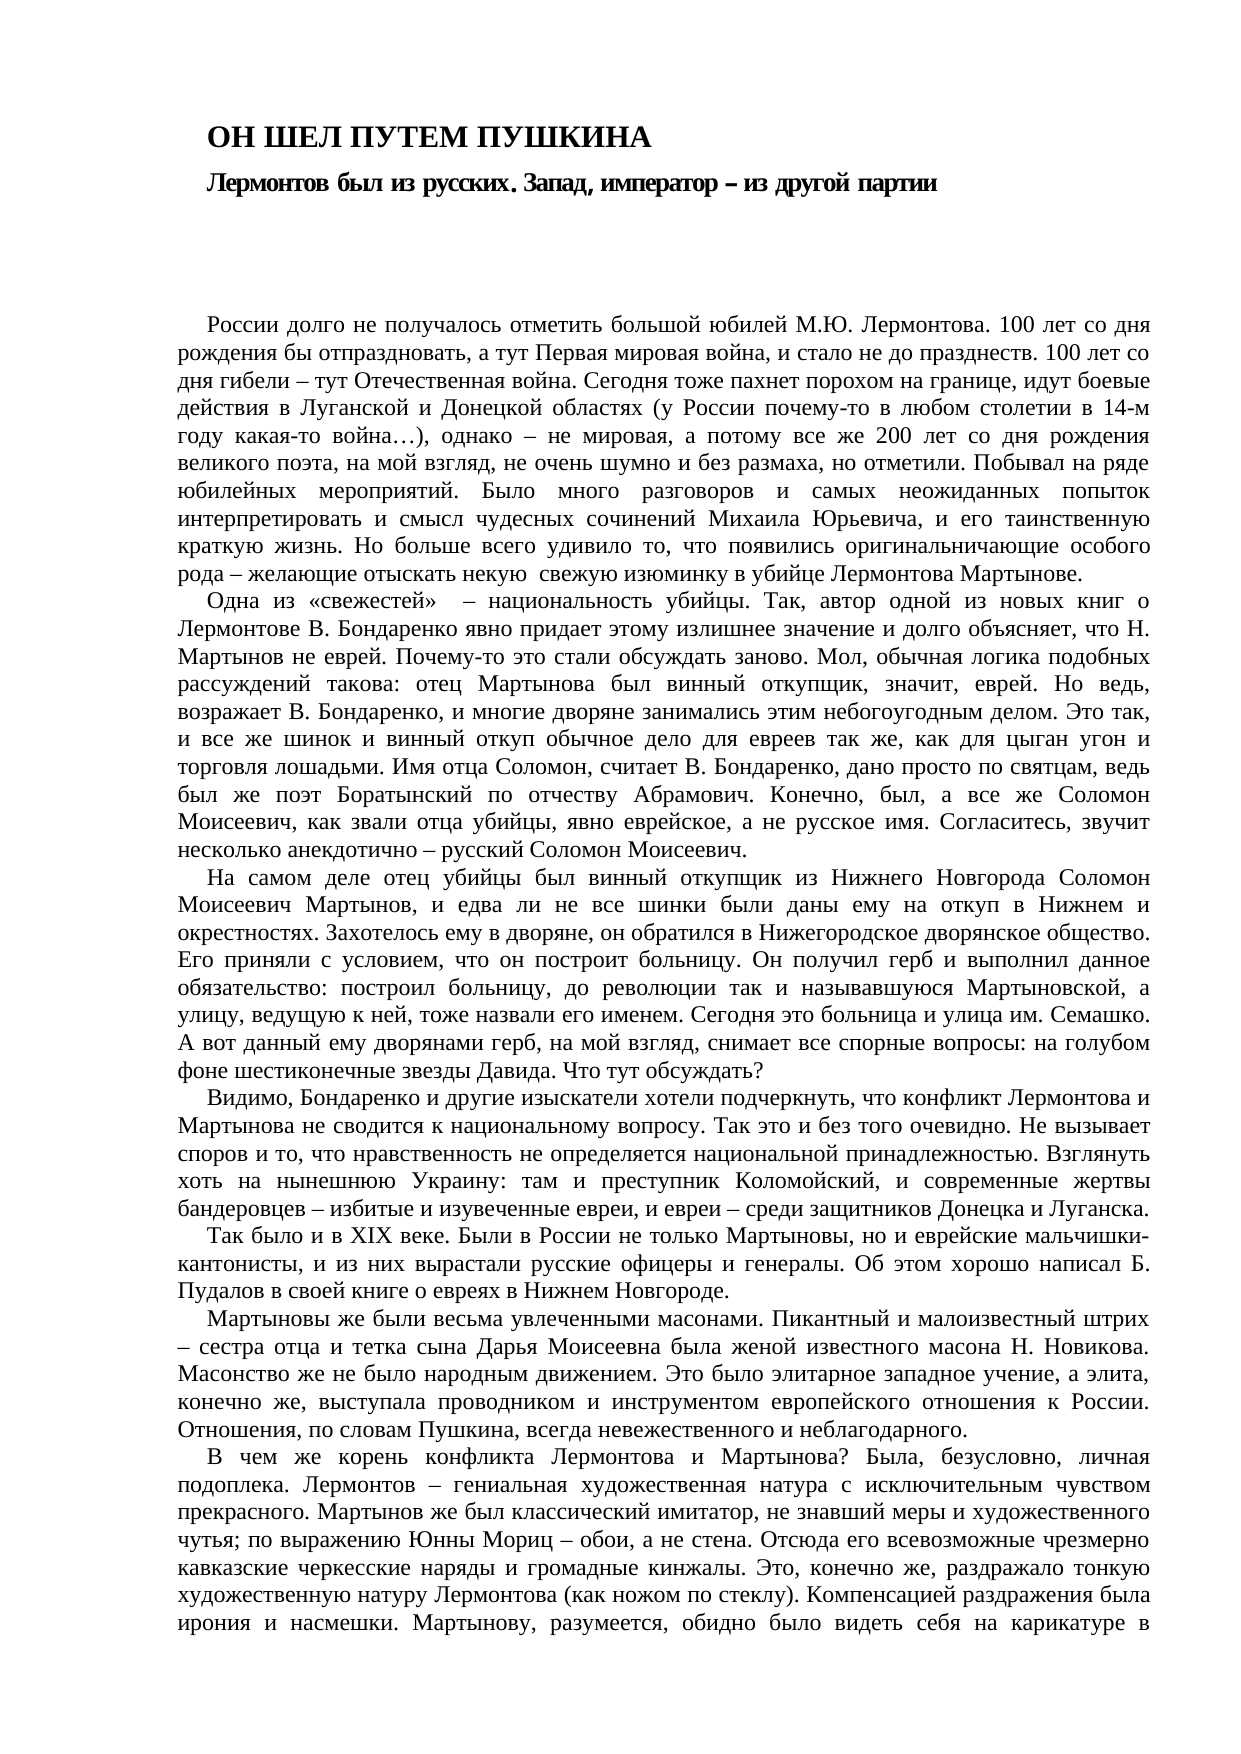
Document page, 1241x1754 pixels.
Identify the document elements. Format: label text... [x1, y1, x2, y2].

text Одна из «свежестей» – национальность убийцы. Так, автор одной из новых книг о Лермонтове В. Бондаренко явно придает этому излишнее значение и долго объясняет, что Н. Мартынов не еврей. Почему-то это стали обсуждать заново. Мол, обычная логика подобных рассуждений такова: отец Мартынова был винный откупщик, значит, еврей. Но ведь, возражает В. Бондаренко, и многие дворяне занимались этим небогоугодным делом. Это так, и все же шинок и винный откуп обычное дело для евреев так же, как для цыган угон и торговля лошадьми. Имя отца Соломон, считает В. Бондаренко, дано просто по святцам, ведь был же поэт Боратынский по отчеству Абрамович. Конечно, был, а все же Соломон Моисеевич, как звали отца убийцы, явно еврейское, а не русское имя. Согласитесь, звучит несколько анекдотично – русский Соломон Моисеевич. [177, 586, 1152, 862]
text Лермонтов был из русских. Запад, император – из другой партии [207, 162, 1152, 200]
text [177, 1442, 1152, 1635]
text Видимо, Бондаренко и другие изыскатели хотели подчеркнуть, что конфликт Лермонтова и Мартынова не сводится к национальному вопросу. Так это и без того очевидно. Не вызывает споров и то, что нравственность не определяется национальной принадлежностью. Взглянуть хоть на нынешнюю Украину: там и преступник Коломойский, и современные жертвы бандеровцев – избитые и изувеченные евреи, и евреи – среди защитников Донецка и Луганска. [177, 1083, 1152, 1221]
text Мартыновы же были весьма увлеченными масонами. Пикантный и малоизвестный штрих – сестра отца и тетка сына Дарья Моисеевна была женой известного масона Н. Новикова. Масонство же не было народным движением. Это было элитарное западное учение, а элита, конечно же, выступала проводником и инструментом европейского отношения к России. Отношения, по словам Пушкина, всегда невежественного и неблагодарного. [177, 1304, 1152, 1442]
text России долго не получалось отметить большой юбилей М.Ю. Лермонтова. 100 лет со дня рождения бы отпраздновать, а тут Первая мировая война, и стало не до празднеств. 100 лет со дня гибели – тут Отечественная война. Сегодня тоже пахнет порохом на границе, идут боевые действия в Луганской и Донецкой областях (у России почему-то в любом столетии в 14-м году какая-то война…), однако – не мировая, а потому все же 200 лет со дня рождения великого поэта, на мой взгляд, не очень шумно и без размаха, но отметили. Побывал на ряде юбилейных мероприятий. Было много разговоров и самых неожиданных попыток интерпретировать и смысл чудесных сочинений Михаила Юрьевича, и его таинственную краткую жизнь. Но больше всего удивило то, что появились оригинальничающие особого рода – желающие отыскать некую свежую изюминку в убийце Лермонтова Мартынове. [177, 310, 1152, 586]
text ОН ШЕЛ ПУТЕМ ПУШКИНА [207, 118, 1152, 154]
text Так было и в XIX веке. Были в России не только Мартыновы, но и еврейские мальчишки-кантонисты, и из них вырастали русские офицеры и генералы. Об этом хорошо написал Б. Пудалов в своей книге о евреях в Нижнем Новгороде. [177, 1221, 1152, 1304]
text На самом деле отец убийцы был винный откупщик из Нижнего Новгорода Соломон Моисеевич Мартынов, и едва ли не все шинки были даны ему на откуп в Нижнем и окрестностях. Захотелось ему в дворяне, он обратился в Нижегородское дворянское общество. Его приняли с условием, что он построит больницу. Он получил герб и выполнил данное обязательство: построил больницу, до революции так и называвшуюся Мартыновской, а улицу, ведущую к ней, тоже назвали его именем. Сегодня это больница и улица им. Семашко. А вот данный ему дворянами герб, на мой взгляд, снимает все спорные вопросы: на голубом фоне шестиконечные звезды Давида. Что тут обсуждать? [177, 862, 1152, 1083]
